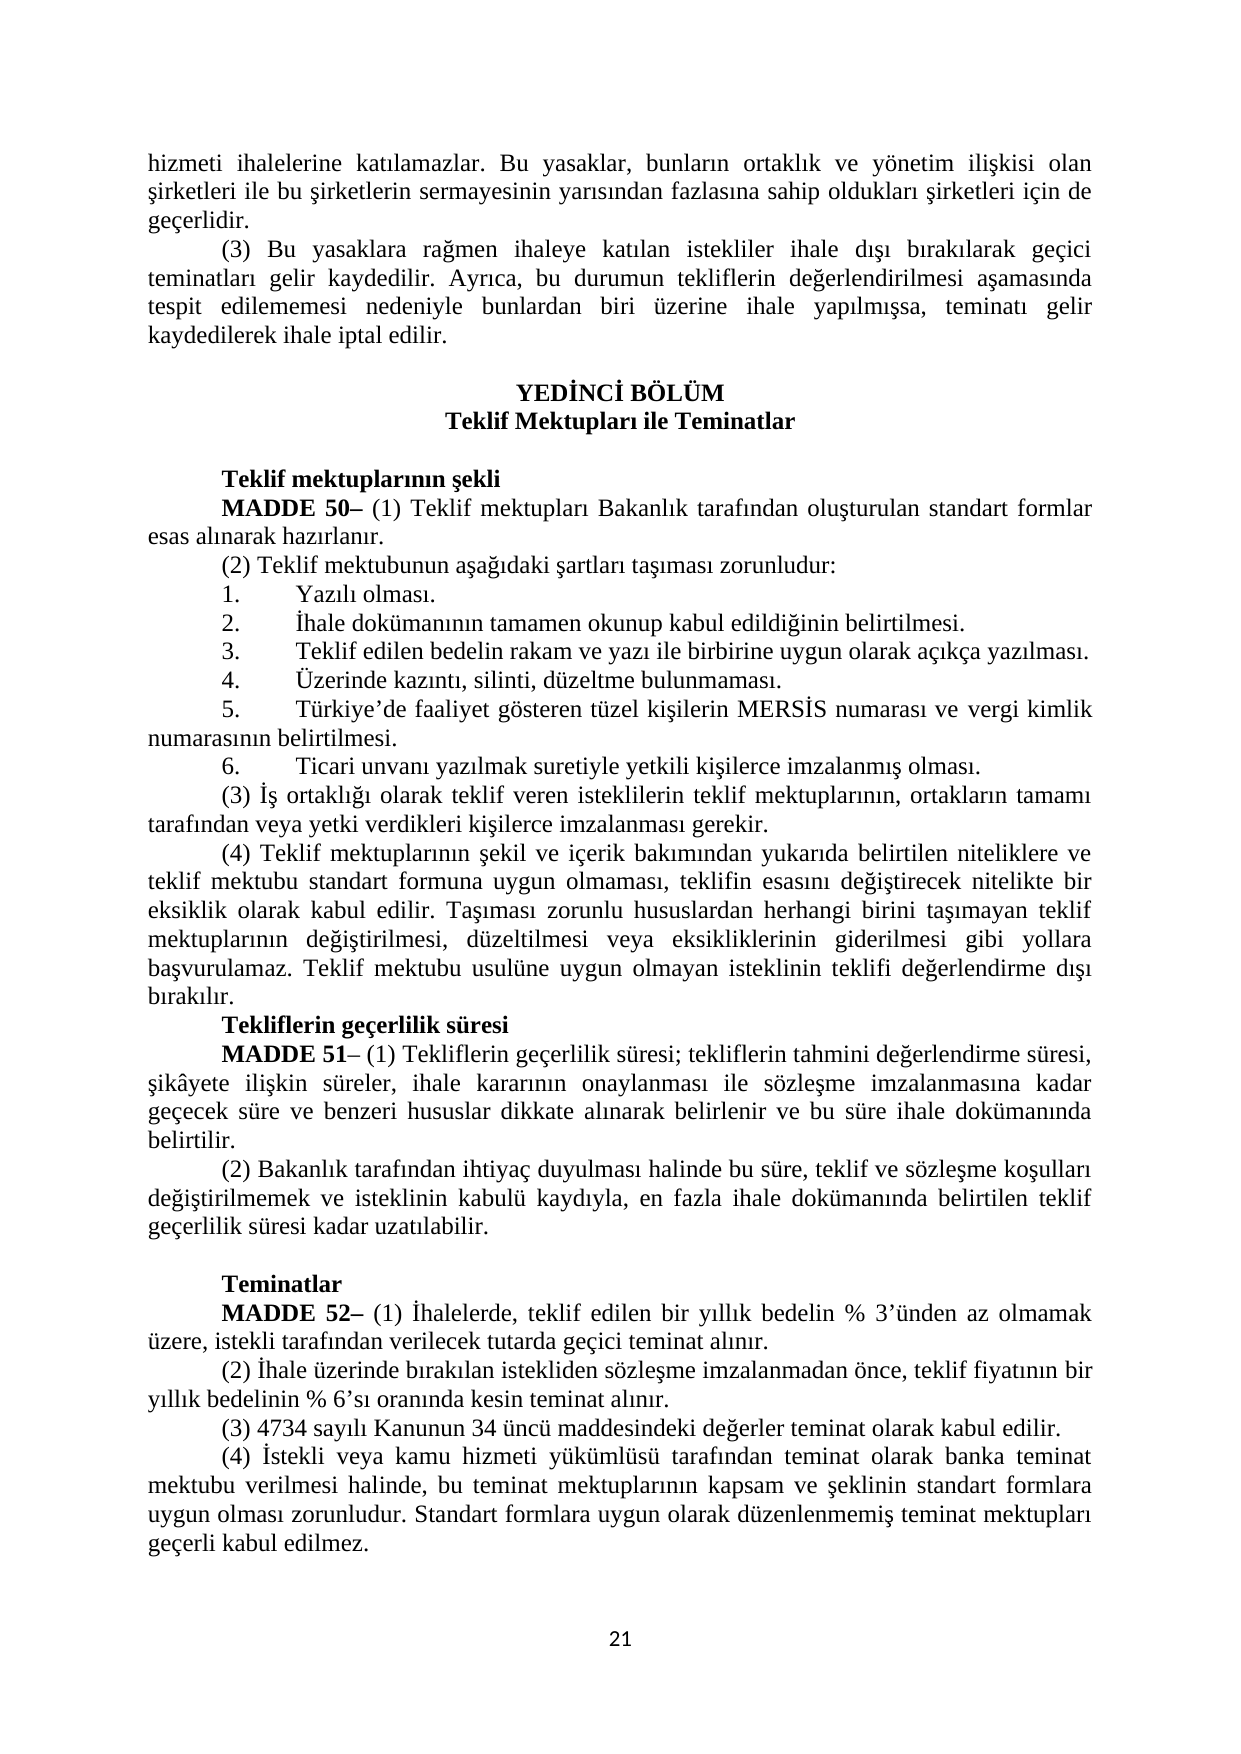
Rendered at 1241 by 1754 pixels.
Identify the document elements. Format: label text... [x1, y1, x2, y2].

text Teklif mektuplarının şekli [148, 464, 1093, 493]
text Teklif Mektupları ile Teminatlar [148, 406, 1093, 435]
text MADDE 50– (1) Teklif mektupları Bakanlık tarafından oluşturulan standart formlar esas alınarak hazırlanır. [148, 493, 1093, 550]
list İhale dokümanının tamamen okunup kabul edildiğinin belirtilmesi. [148, 608, 1093, 636]
text (2) İhale üzerinde bırakılan istekliden sözleşme imzalanmadan önce, teklif fiyatının bir yıllık bedelinin % 6’sı oranında kesin teminat alınır. [148, 1355, 1093, 1413]
text MADDE 52– (1) İhalelerde, teklif edilen bir yıllık bedelin % 3’ünden az olmamak üzere, istekli tarafından verilecek tutarda geçici teminat alınır. [148, 1298, 1093, 1355]
text (2) Teklif mektubunun aşağıdaki şartları taşıması zorunludur: [148, 550, 1093, 579]
list Üzerinde kazıntı, silinti, düzeltme bulunmaması. [148, 665, 1093, 694]
text MADDE 51– (1) Tekliflerin geçerlilik süresi; tekliflerin tahmini değerlendirme süresi, şikâyete ilişkin süreler, ihale kararının onaylanması ile sözleşme imzalanmasına kadar geçecek süre ve benzeri hususlar dikkate alınarak belirlenir ve bu süre ihale dokümanında belirtilir. [148, 1039, 1093, 1154]
list Teklif edilen bedelin rakam ve yazı ile birbirine uygun olarak açıkça yazılması. [148, 636, 1093, 665]
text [148, 148, 1093, 234]
text YEDİNCİ BÖLÜM [148, 378, 1093, 406]
text (3) 4734 sayılı Kanunun 34 üncü maddesindeki değerler teminat olarak kabul edilir. [148, 1413, 1093, 1441]
text (4) Teklif mektuplarının şekil ve içerik bakımından yukarıda belirtilen niteliklere ve teklif mektubu standart formuna uygun olmaması, teklifin esasını değiştirecek nitelikte bir eksiklik olarak kabul edilir. Taşıması zorunlu hususlardan herhangi birini taşımayan teklif mektuplarının değiştirilmesi, düzeltilmesi veya eksikliklerinin giderilmesi gibi yollara başvurulamaz. Teklif mektubu usulüne uygun olmayan isteklinin teklifi değerlendirme dışı bırakılır. [148, 838, 1093, 1010]
list Ticari unvanı yazılmak suretiyle yetkili kişilerce imzalanmış olması. [148, 751, 1093, 780]
text (4) İstekli veya kamu hizmeti yükümlüsü tarafından teminat olarak banka teminat mektubu verilmesi halinde, bu teminat mektuplarının kapsam ve şeklinin standart formlara uygun olması zorunludur. Standart formlara uygun olarak düzenlenmemiş teminat mektupları geçerli kabul edilmez. [148, 1441, 1093, 1556]
text (3) İş ortaklığı olarak teklif veren isteklilerin teklif mektuplarının, ortakların tamamı tarafından veya yetki verdikleri kişilerce imzalanması gerekir. [148, 780, 1093, 838]
list Türkiye’de faaliyet gösteren tüzel kişilerin MERSİS numarası ve vergi kimlik numarasının belirtilmesi. [148, 694, 1093, 751]
text Teminatlar [148, 1269, 1093, 1298]
text Tekliflerin geçerlilik süresi [148, 1010, 1093, 1039]
text (2) Bakanlık tarafından ihtiyaç duyulması halinde bu süre, teklif ve sözleşme koşulları değiştirilmemek ve isteklinin kabulü kaydıyla, en fazla ihale dokümanında belirtilen teklif geçerlilik süresi kadar uzatılabilir. [148, 1154, 1093, 1240]
text (3) Bu yasaklara rağmen ihaleye katılan istekliler ihale dışı bırakılarak geçici teminatları gelir kaydedilir. Ayrıca, bu durumun tekliflerin değerlendirilmesi aşamasında tespit edilememesi nedeniyle bunlardan biri üzerine ihale yapılmışsa, teminatı gelir kaydedilerek ihale iptal edilir. [148, 234, 1093, 349]
list Yazılı olması. [148, 579, 1093, 608]
